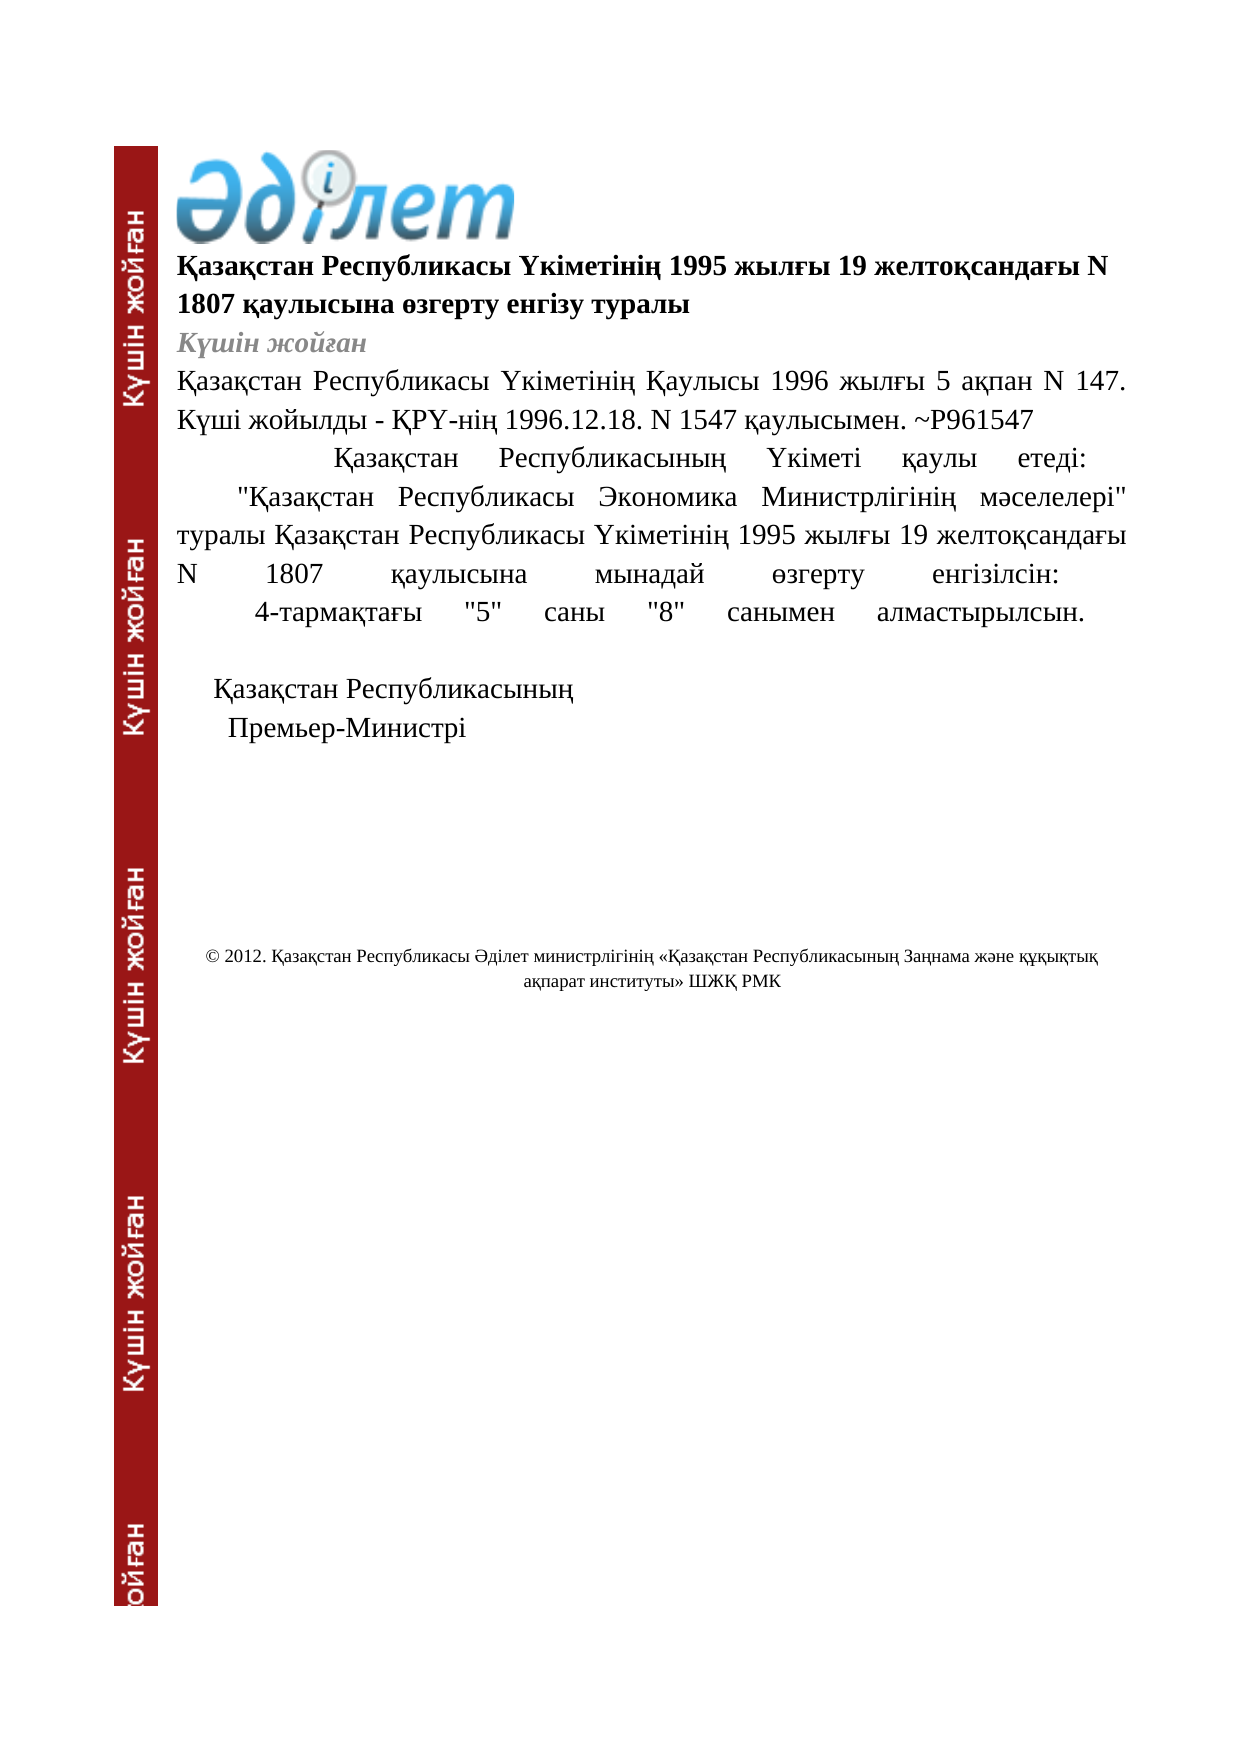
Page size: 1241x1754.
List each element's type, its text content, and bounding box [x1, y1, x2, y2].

picture [114, 992, 158, 1606]
picture [176, 150, 515, 244]
picture [114, 744, 158, 945]
picture [114, 320, 158, 325]
text Қазақстан Республикасының [112, 672, 1128, 705]
picture [114, 705, 158, 710]
picture [114, 358, 158, 363]
text Премьер-Министрi [112, 710, 1128, 744]
text Қазақстан Республикасының Үкiметi қаулы етедi: "Қазақстан Республикасы Экономика Министрлiгiнiң мәселелерi" туралы Қазақстан Республикасы Үкiметiнiң 1995 жылғы 19 желтоқсандағы N 1807 қаулысына мынадай өзгерту енгiзiлсiн: 4-тармақтағы "5" саны "8" санымен алмастырылсын. [112, 440, 1128, 667]
text © 2012. Қазақстан Республикасы Әділет министрлігінің «Қазақстан Республикасының Заңнама және құқықтық ақпарат институты» ШЖҚ РМК [112, 945, 1128, 992]
text Күшін жойған [112, 325, 1128, 358]
picture [114, 435, 158, 440]
picture [114, 146, 158, 248]
text Қазақстан Республикасы Үкiметiнiң 1995 жылғы 19 желтоқсандағы N 1807 қаулысына өзгерту енгiзу туралы [112, 248, 1128, 320]
text Қазақстан Республикасы Үкiметiнiң Қаулысы 1996 жылғы 5 ақпан N 147. Күшi жойылды - ҚРҮ-нiң 1996.12.18. N 1547 қаулысымен. ~P961547 [112, 363, 1128, 435]
picture [114, 667, 158, 672]
